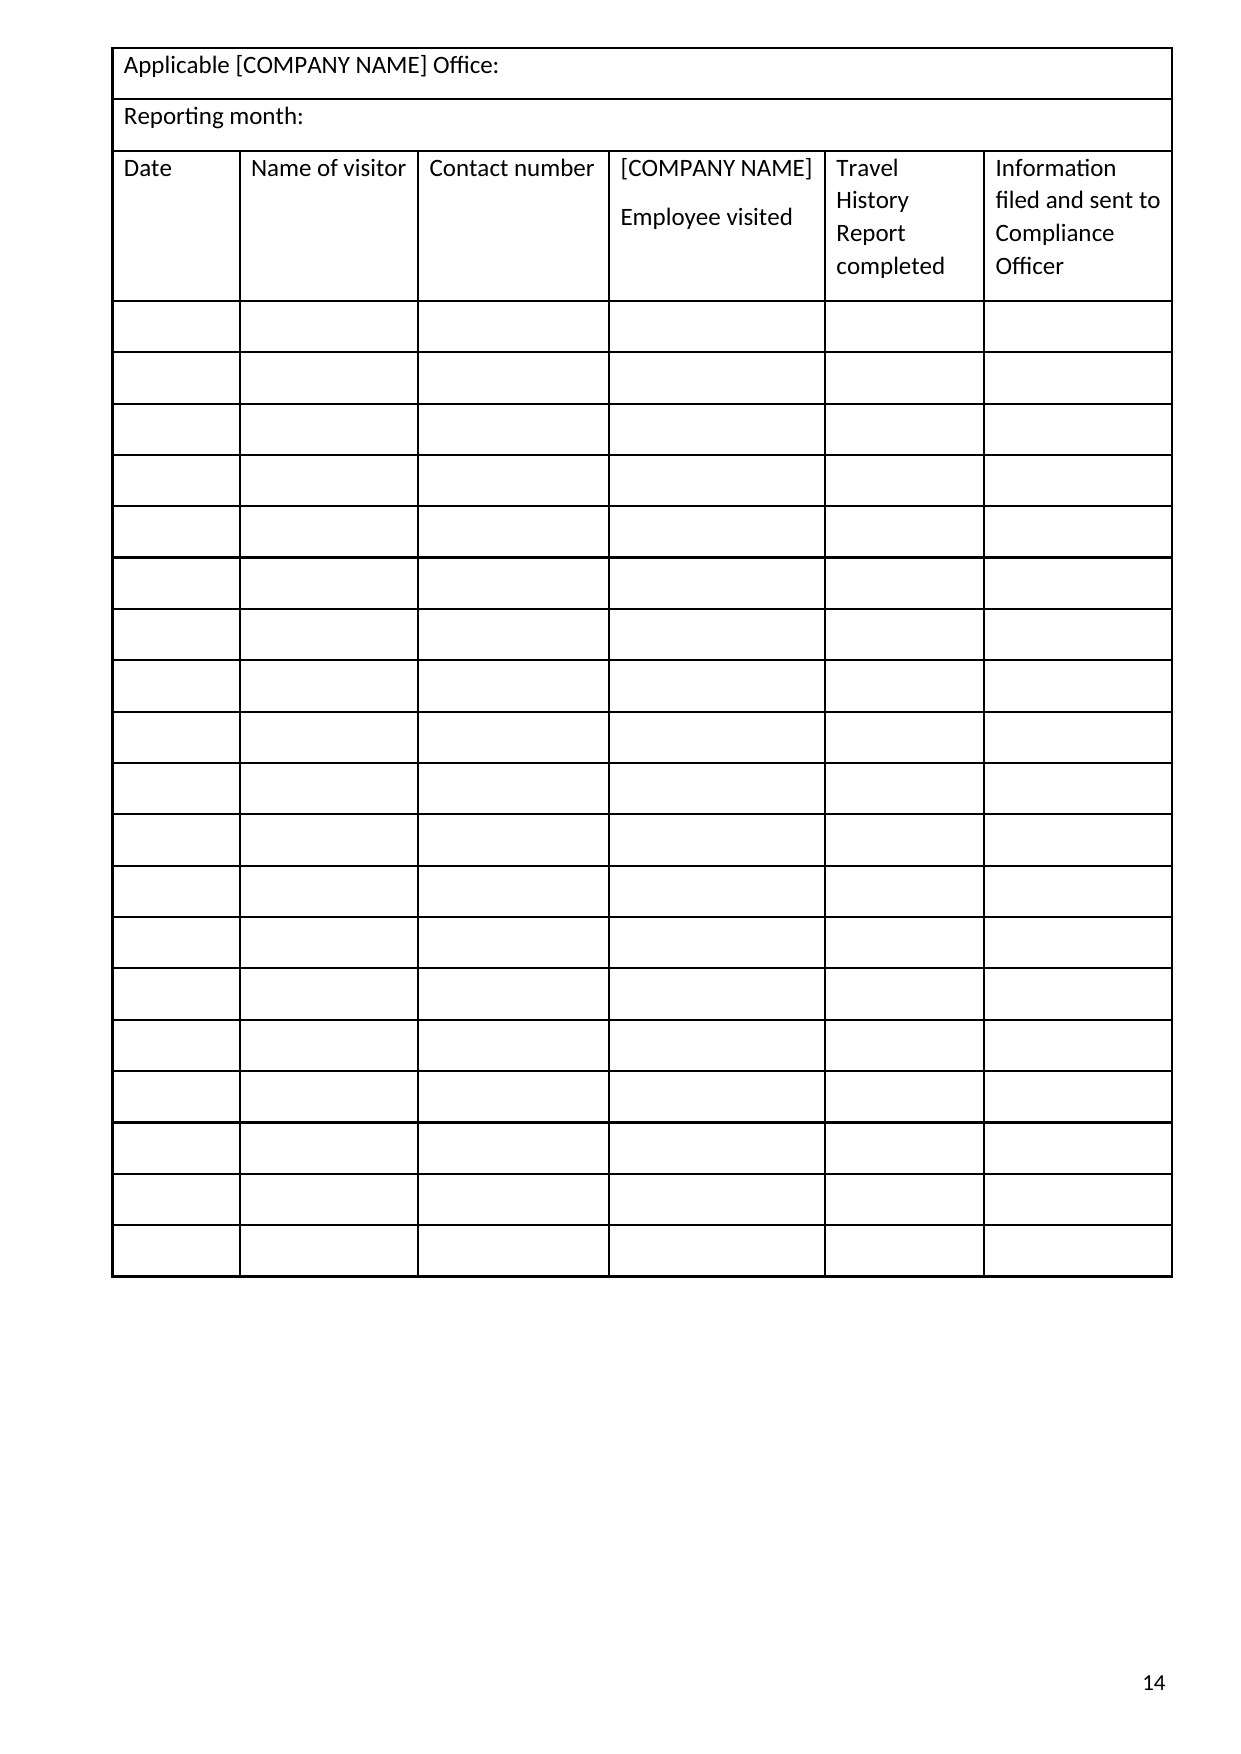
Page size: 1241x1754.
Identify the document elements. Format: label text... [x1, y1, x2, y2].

table_cell [826, 353, 983, 402]
table_cell [419, 507, 608, 556]
table_cell [114, 867, 239, 916]
table_cell [419, 1124, 608, 1173]
table_cell [114, 1226, 239, 1275]
table_cell [241, 867, 417, 916]
table_cell [610, 867, 824, 916]
table_cell [826, 456, 983, 505]
table_cell [826, 507, 983, 556]
table_cell [610, 610, 824, 659]
table_cell [114, 456, 239, 505]
table_cell [114, 713, 239, 762]
table_cell [241, 507, 417, 556]
table_cell [610, 1226, 824, 1275]
table_cell Travel History Report completed [826, 152, 983, 300]
table_cell [985, 302, 1171, 351]
table_cell [985, 1072, 1171, 1121]
table_cell [114, 969, 239, 1019]
table_cell [241, 764, 417, 813]
table_cell [114, 1072, 239, 1121]
table_cell [826, 1226, 983, 1275]
table_cell [985, 610, 1171, 659]
table_cell [114, 507, 239, 556]
table_cell [985, 353, 1171, 402]
table_cell [241, 1072, 417, 1121]
table_cell [610, 353, 824, 402]
table_cell [241, 969, 417, 1019]
table_cell [241, 1226, 417, 1275]
table_cell [114, 764, 239, 813]
table_cell [985, 1226, 1171, 1275]
table_cell [826, 559, 983, 608]
table_cell [419, 1175, 608, 1224]
table_cell [985, 815, 1171, 864]
table_cell [610, 405, 824, 454]
table_cell [826, 1072, 983, 1121]
table_cell [826, 610, 983, 659]
table_cell [241, 1124, 417, 1173]
table_cell [419, 815, 608, 864]
table_cell [985, 559, 1171, 608]
table_cell [241, 661, 417, 711]
table_cell [826, 405, 983, 454]
table_cell [419, 1226, 608, 1275]
table_cell [985, 867, 1171, 916]
table_cell [419, 1072, 608, 1121]
table_cell Contact number [419, 152, 608, 300]
table_cell [114, 559, 239, 608]
table_cell [985, 713, 1171, 762]
table_cell [985, 969, 1171, 1019]
table_cell [114, 661, 239, 711]
table_cell [610, 1124, 824, 1173]
table_cell [419, 405, 608, 454]
table_cell [985, 405, 1171, 454]
table_cell [985, 1021, 1171, 1070]
table_cell [241, 302, 417, 351]
table_cell [826, 815, 983, 864]
table_cell [114, 1021, 239, 1070]
table_cell [985, 1124, 1171, 1173]
table_cell [419, 713, 608, 762]
table_cell [419, 559, 608, 608]
table_cell [826, 867, 983, 916]
table_cell [419, 918, 608, 967]
table_cell [985, 918, 1171, 967]
table_cell [826, 1175, 983, 1224]
table_cell Applicable [COMPANY NAME] Office: [114, 49, 1171, 98]
table_cell [241, 918, 417, 967]
table_cell [826, 1124, 983, 1173]
table_cell [610, 1175, 824, 1224]
table_cell [419, 867, 608, 916]
table_cell [826, 713, 983, 762]
table_cell [826, 661, 983, 711]
table_cell [419, 353, 608, 402]
table_cell [114, 405, 239, 454]
table_cell [610, 559, 824, 608]
table_cell [114, 1175, 239, 1224]
table_cell [610, 713, 824, 762]
table_cell [114, 353, 239, 402]
table_cell [241, 610, 417, 659]
table_cell [985, 661, 1171, 711]
table_cell [985, 764, 1171, 813]
table_cell [985, 1175, 1171, 1224]
table_cell [419, 969, 608, 1019]
table_cell [COMPANY NAME] Employee visited [610, 152, 824, 300]
table_cell [610, 918, 824, 967]
table_cell [114, 302, 239, 351]
table_cell [610, 815, 824, 864]
table_cell [826, 764, 983, 813]
table_cell [610, 507, 824, 556]
table_cell Information filed and sent to Compliance Officer [985, 152, 1171, 300]
table_cell [985, 507, 1171, 556]
table_cell [985, 456, 1171, 505]
table_cell [114, 815, 239, 864]
table_cell [114, 1124, 239, 1173]
table_cell [419, 456, 608, 505]
table_cell [610, 1072, 824, 1121]
table_cell [241, 456, 417, 505]
table_cell [241, 1021, 417, 1070]
table_cell [241, 559, 417, 608]
table_cell [419, 302, 608, 351]
table_cell [610, 969, 824, 1019]
table_cell [610, 456, 824, 505]
table_cell [419, 661, 608, 711]
table_cell [241, 815, 417, 864]
table_cell Reporting month: [114, 100, 1171, 149]
table_cell [826, 918, 983, 967]
table_cell [610, 302, 824, 351]
table_cell Name of visitor [241, 152, 417, 300]
table_cell [114, 610, 239, 659]
table_cell [826, 1021, 983, 1070]
table_cell [419, 610, 608, 659]
table_cell [419, 764, 608, 813]
table_cell [241, 353, 417, 402]
table_cell [114, 918, 239, 967]
table_cell [419, 1021, 608, 1070]
table_cell [610, 764, 824, 813]
table_cell [826, 969, 983, 1019]
table_cell [610, 1021, 824, 1070]
table_cell [610, 661, 824, 711]
table_cell [241, 713, 417, 762]
table_cell [241, 405, 417, 454]
table_cell Date [114, 152, 239, 300]
table_cell [826, 302, 983, 351]
table_cell [241, 1175, 417, 1224]
